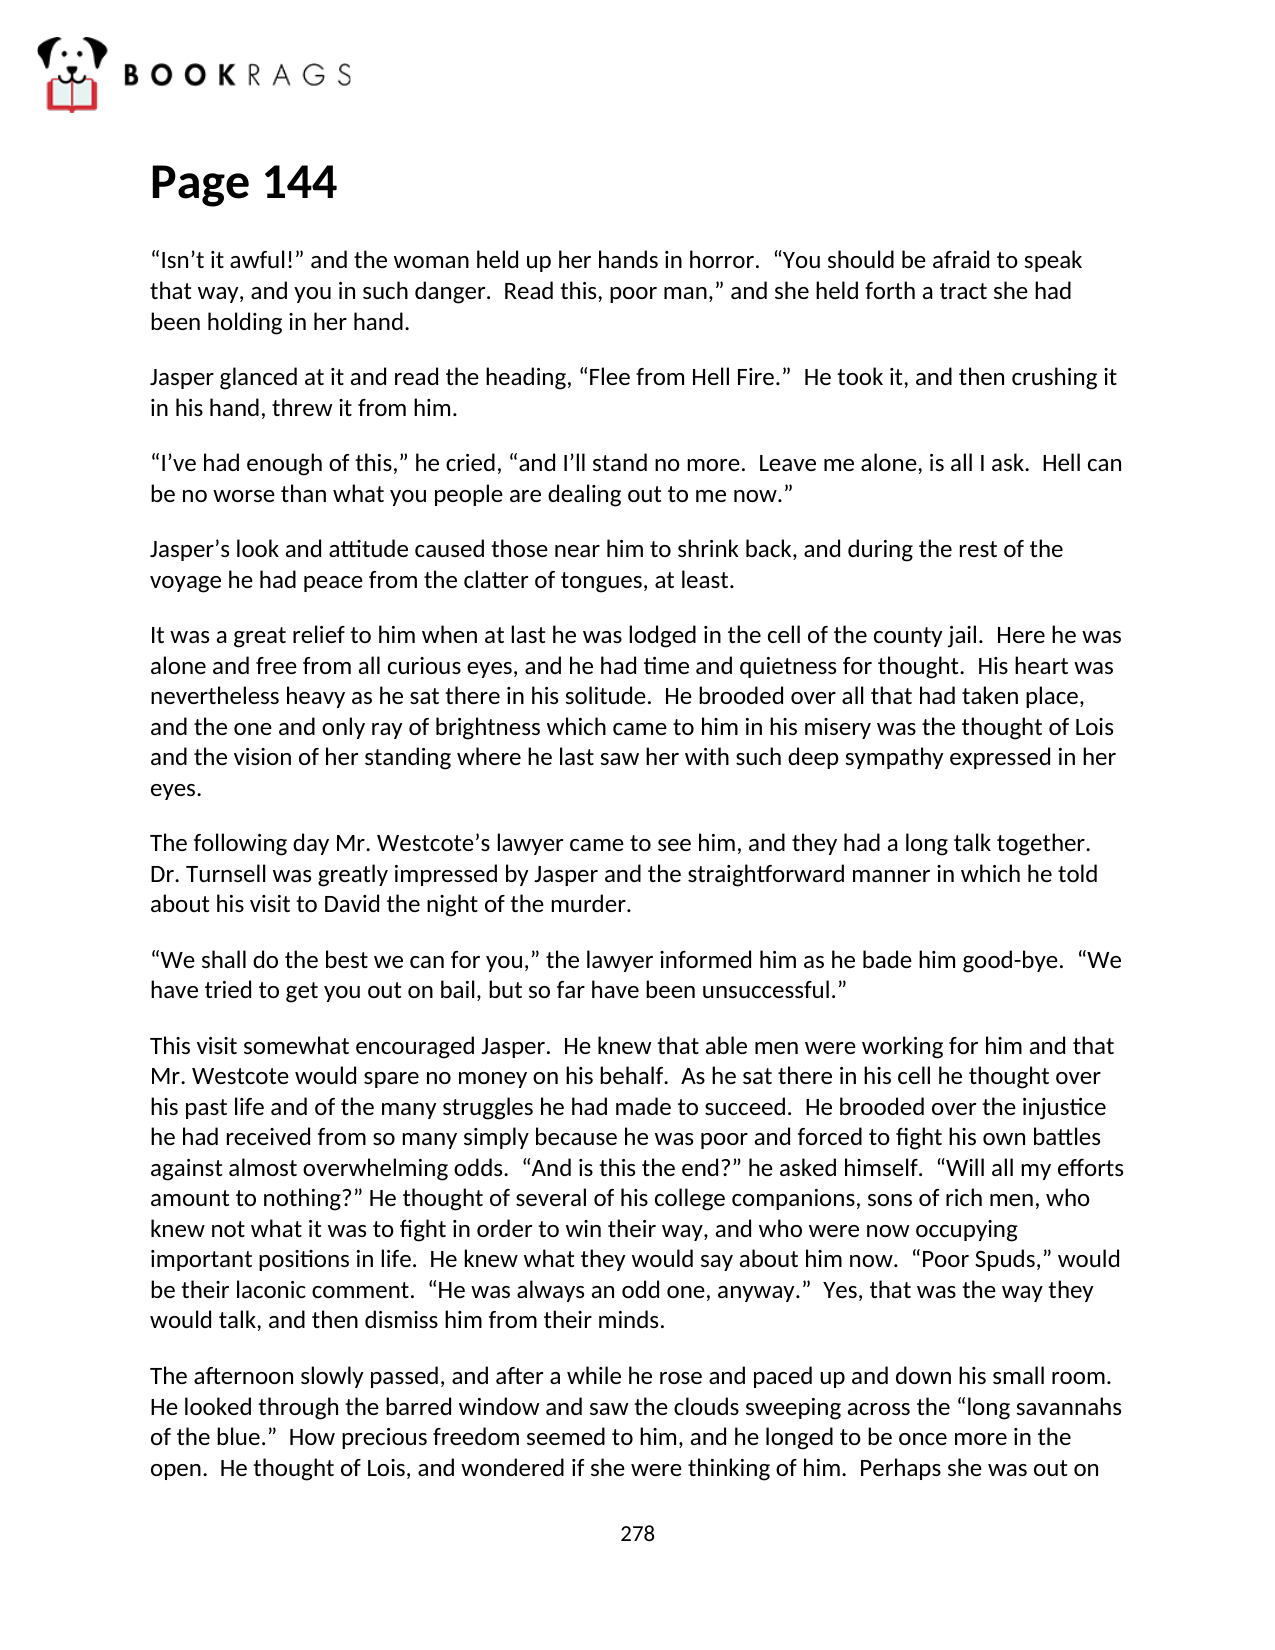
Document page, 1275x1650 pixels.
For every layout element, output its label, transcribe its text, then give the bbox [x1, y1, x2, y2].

picture [37, 37, 351, 113]
text This visit somewhat encouraged Jasper. He knew that able men were working for him and that Mr. Westcote would spare no money on his behalf. As he sat there in his cell he thought over his past life and of the many struggles he had made to succeed. He brooded over the injustice he had received from so many simply because he was poor and forced to fight his own battles against almost overwhelming odds. “And is this the end?” he asked himself. “Will all my efforts amount to nothing?” He thought of several of his college companions, sons of rich men, who knew not what it was to fight in order to win their way, and who were now occupying important positions in life. He knew what they would say about him now. “Poor Spuds,” would be their laconic comment. “He was always an odd one, anyway.” Yes, that was the way they would talk, and then dismiss him from their minds. [150, 1030, 1125, 1335]
text “Isn’t it awful!” and the woman held up her hands in horror. “You should be afraid to speak that way, and you in such danger. Read this, poor man,” and she held forth a tract she had been holding in her hand. [150, 244, 1125, 336]
text It was a great relief to him when at last he was lodged in the cell of the county jail. Here he was alone and free from all curious eyes, and he had time and quietness for thought. His heart was nevertheless heavy as he sat there in his solitude. He brooded over all that had taken place, and the one and only ray of brightness which came to him in his misery was the thought of Lois and the vision of her standing where he last saw her with such deep sympathy expressed in her eyes. [150, 619, 1125, 802]
text Jasper glanced at it and read the heading, “Flee from Hell Fire.” He took it, and then crushing it in his hand, threw it from him. [150, 361, 1125, 422]
text “We shall do the best we can for you,” the lawyer informed him as he bade him good-bye. “We have tried to get you out on bail, but so far have been unsuccessful.” [150, 944, 1125, 1005]
text Jasper’s look and attitude caused those near him to shrink back, and during the rest of the voyage he had peace from the clatter of tongues, at least. [150, 533, 1125, 594]
text The following day Mr. Westcote’s lawyer came to see him, and they had a long talk together. Dr. Turnsell was greatly impressed by Jasper and the straightforward manner in which he told about his visit to David the night of the murder. [150, 827, 1125, 919]
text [150, 1360, 1125, 1482]
text Page 144 [150, 150, 1125, 211]
text “I’ve had enough of this,” he cried, “and I’ll stand no more. Leave me alone, is all I ask. Hell can be no worse than what you people are dealing out to me now.” [150, 447, 1125, 508]
